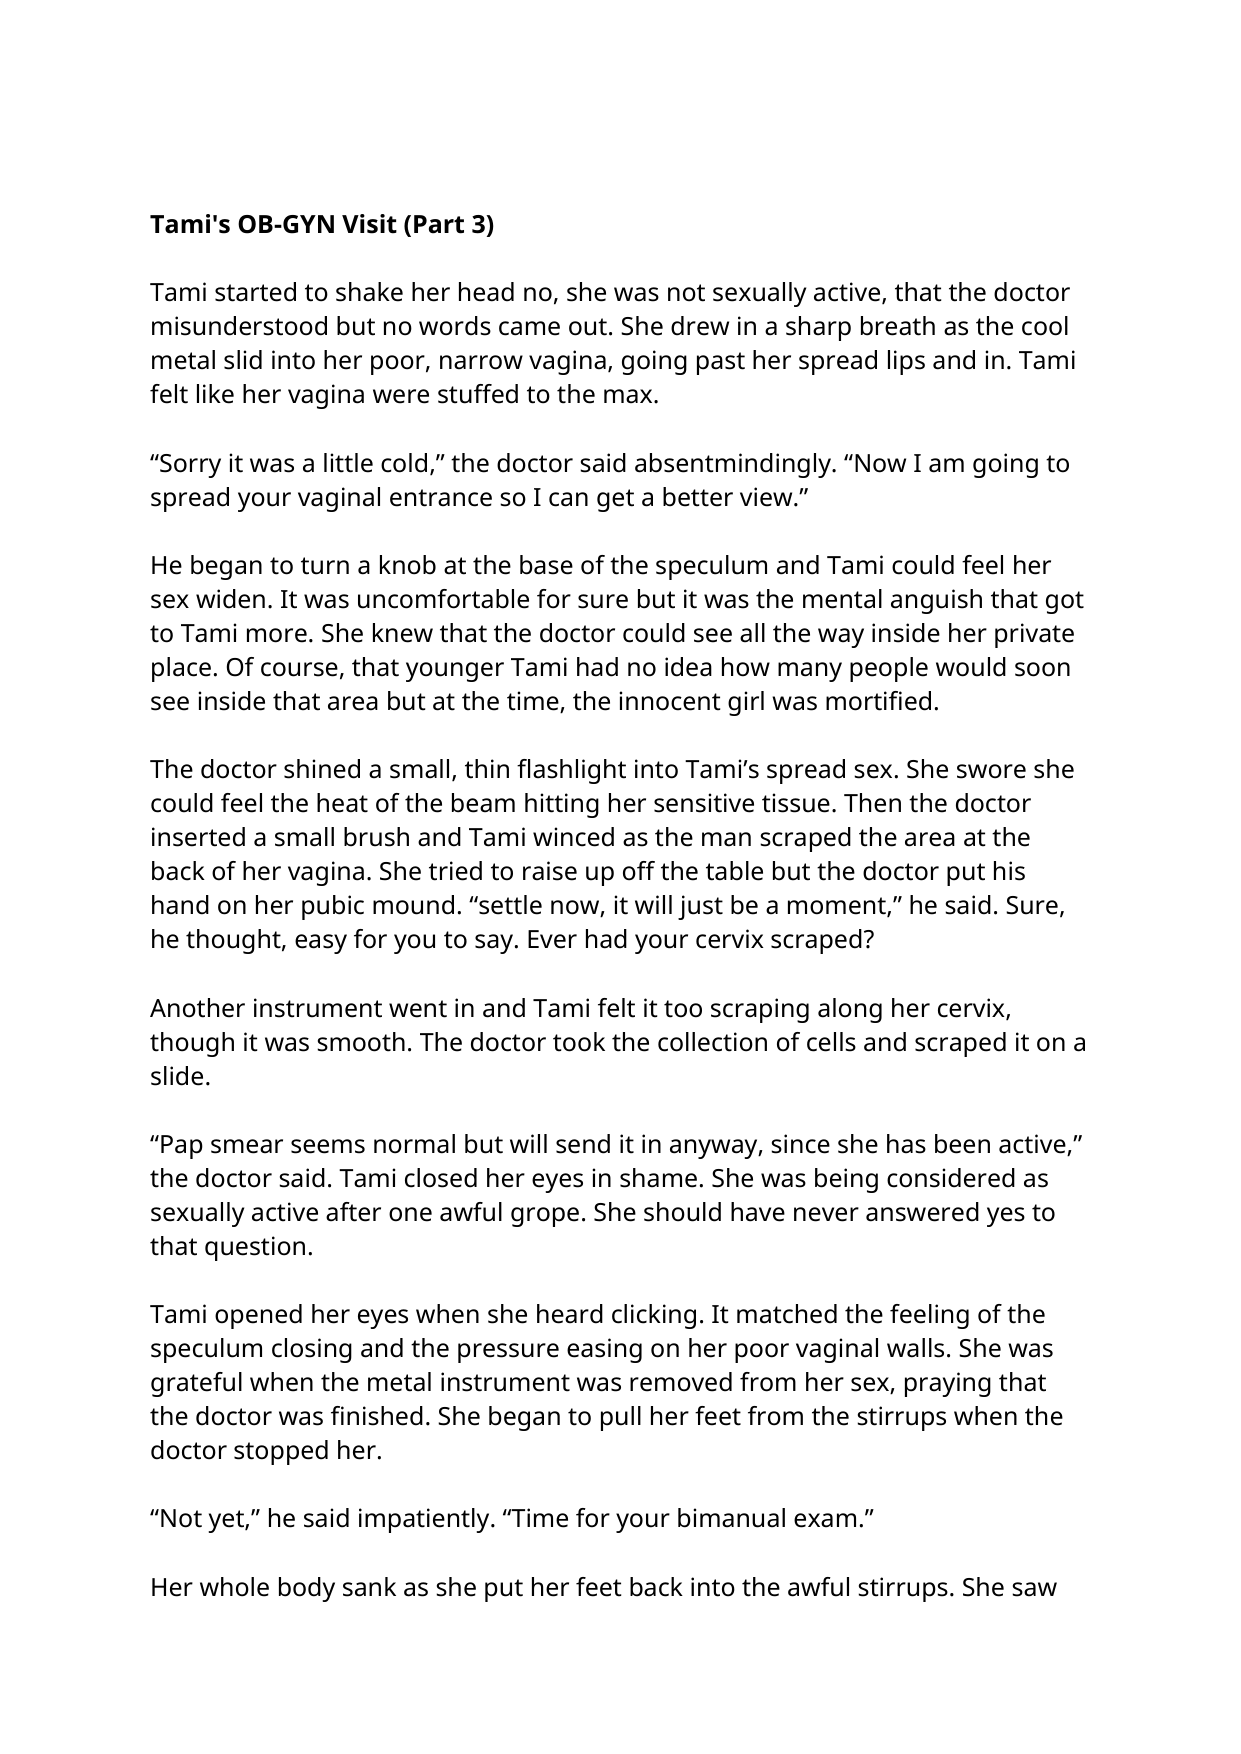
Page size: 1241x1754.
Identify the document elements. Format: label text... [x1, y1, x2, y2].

text Tami's OB-GYN Visit (Part 3) [150, 207, 1090, 241]
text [150, 275, 1090, 1603]
